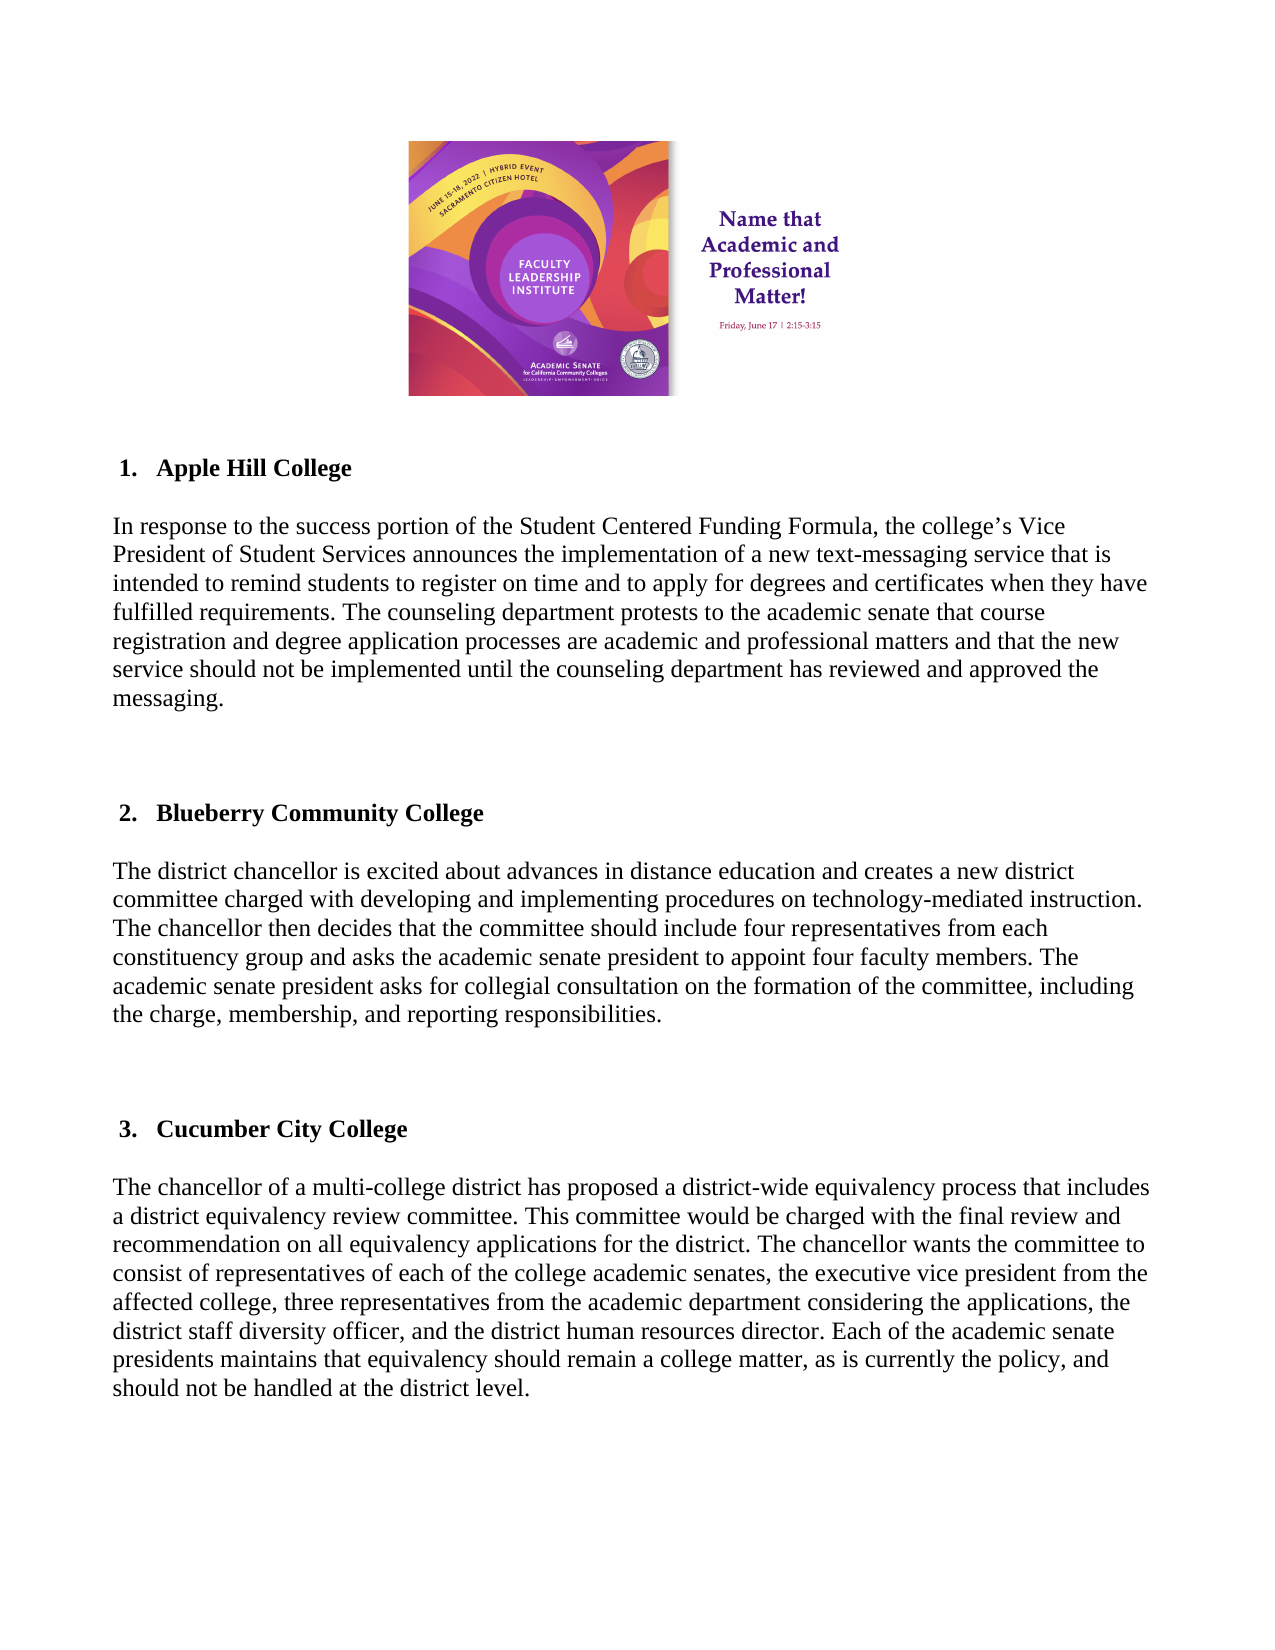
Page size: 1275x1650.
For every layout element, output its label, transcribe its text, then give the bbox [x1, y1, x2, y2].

list Cucumber City College [119, 1114, 1162, 1143]
text In response to the success portion of the Student Centered Funding Formula, the college’s Vice President of Student Services announces the implementation of a new text-messaging service that is intended to remind students to register on time and to apply for degrees and certificates when they have fulfilled requirements. The counseling department protests to the academic senate that course registration and degree application processes are academic and professional matters and that the new service should not be implemented until the counseling department has reviewed and approved the messaging. [112, 511, 1162, 712]
picture [408, 141, 867, 396]
list Blueberry Community College [119, 798, 1162, 827]
list Apple Hill College [119, 453, 1162, 482]
text The chancellor of a multi-college district has proposed a district-wide equivalency process that includes a district equivalency review committee. This committee would be charged with the final review and recommendation on all equivalency applications for the district. The chancellor wants the committee to consist of representatives of each of the college academic senates, the executive vice president from the affected college, three representatives from the academic department considering the applications, the district staff diversity officer, and the district human resources director. Each of the academic senate presidents maintains that equivalency should remain a college matter, as is currently the policy, and should not be handled at the district level. [112, 1172, 1162, 1402]
text The district chancellor is excited about advances in distance education and creates a new district committee charged with developing and implementing procedures on technology-mediated instruction. The chancellor then decides that the committee should include four representatives from each constituency group and asks the academic senate president to appoint four faculty members. The academic senate president asks for collegial consultation on the formation of the committee, including the charge, membership, and reporting responsibilities. [112, 856, 1162, 1028]
